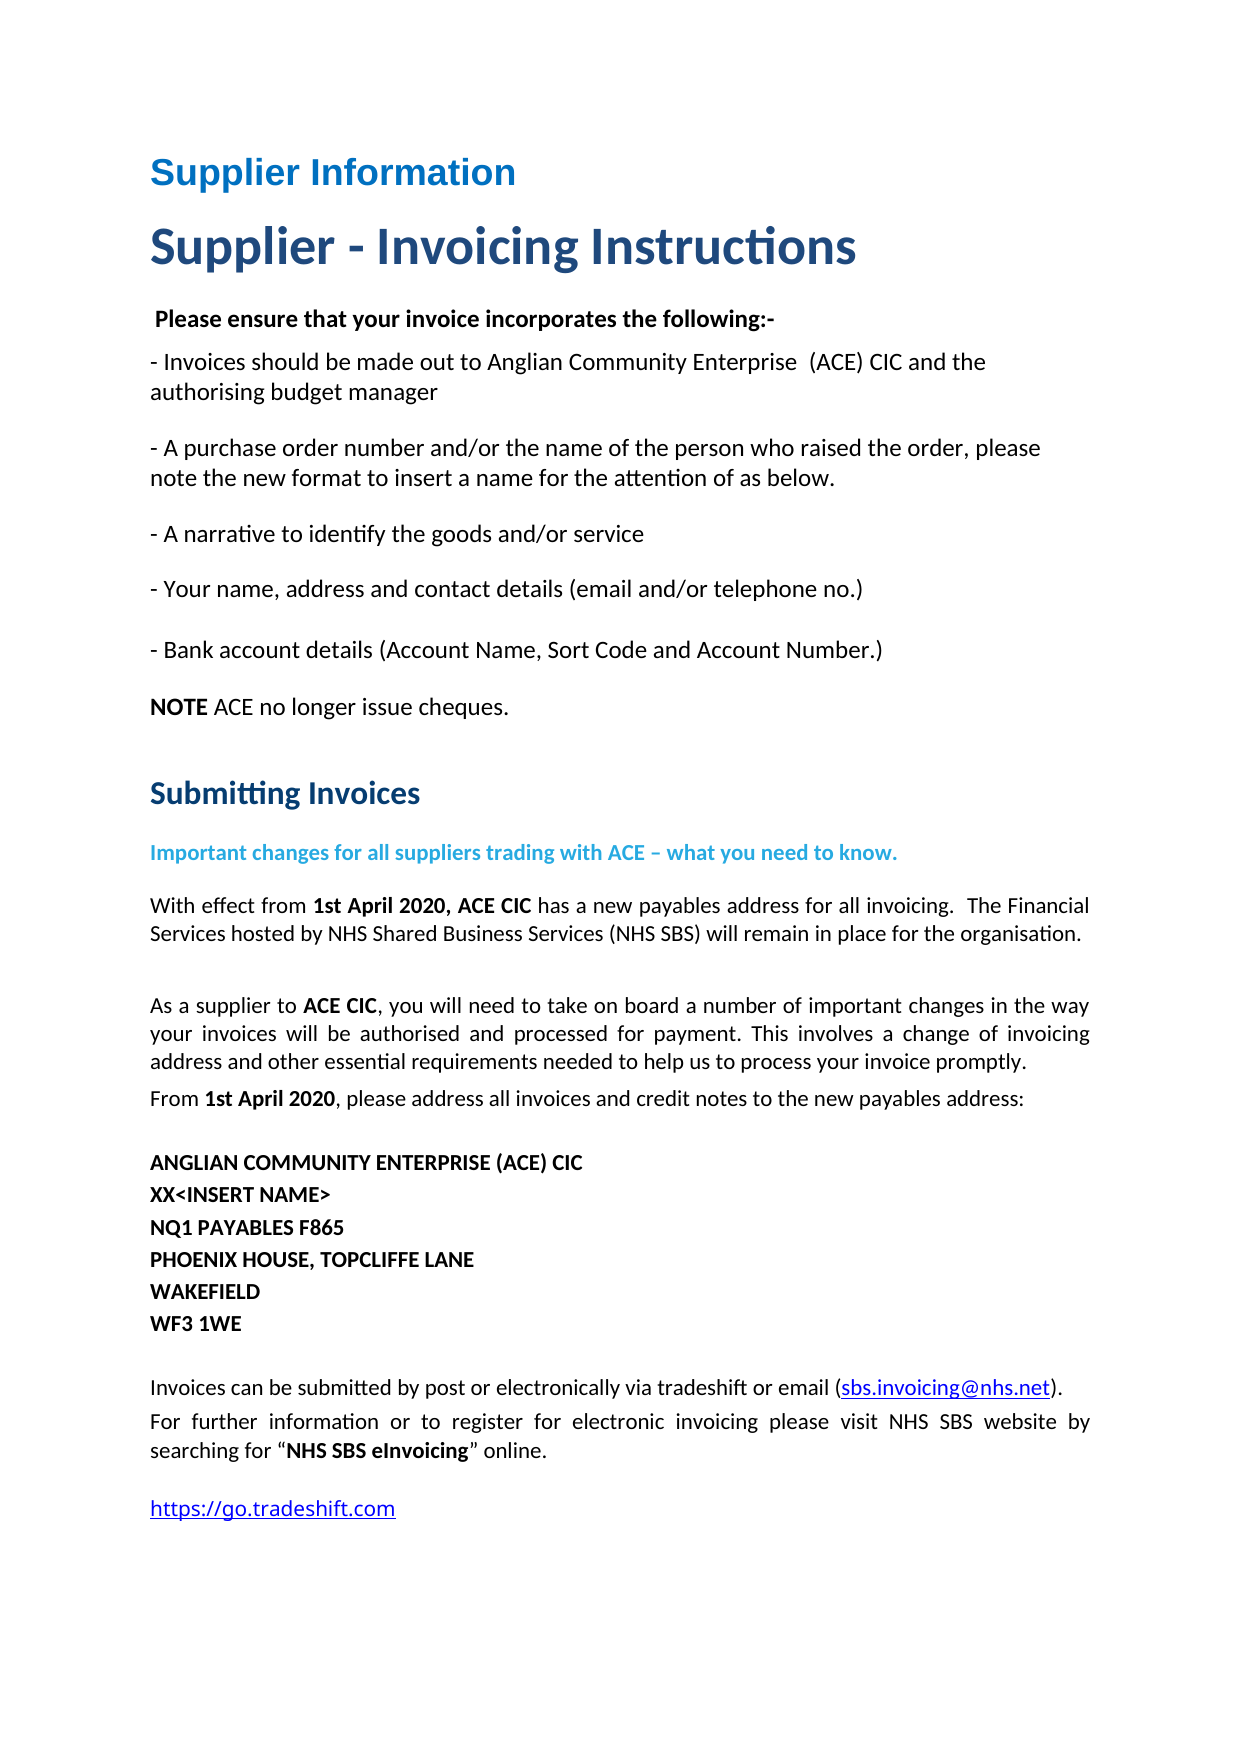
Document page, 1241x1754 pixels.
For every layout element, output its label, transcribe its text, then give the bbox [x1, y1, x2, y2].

text - Bank account details (Account Name, Sort Code and Account Number.) [150, 604, 1090, 665]
text Submitting Invoices [150, 772, 1090, 813]
text With effect from 1st April 2020, ACE CIC has a new payables address for all invoicing. The Financial Services hosted by NHS Shared Business Services (NHS SBS) will remain in place for the organisation. [150, 891, 1090, 947]
text - A purchase order number and/or the name of the person who raised the order, please note the new format to insert a name for the attention of as below. [150, 432, 1090, 493]
text For further information or to register for electronic invoicing please visit NHS SBS website by searching for “NHS SBS eInvoicing” online. [150, 1406, 1090, 1464]
text - A narrative to identify the goods and/or service [150, 518, 1090, 549]
text Supplier Information [150, 150, 1090, 193]
text WAKEFIELD [150, 1277, 1090, 1305]
text As a supplier to ACE CIC, you will need to take on board a number of important changes in the way your invoices will be authorised and processed for payment. This involves a change of invoicing address and other essential requirements needed to help us to process your invoice promptly. [150, 991, 1090, 1076]
text - Your name, address and contact details (email and/or telephone no.) [150, 574, 1090, 604]
text From 1st April 2020, please address all invoices and credit notes to the new payables address: [150, 1084, 1090, 1112]
text https://go.tradeshift.com [150, 1493, 1090, 1522]
text Please ensure that your invoice incorporates the following:- [150, 303, 1090, 333]
text WF3 1WE [150, 1309, 1090, 1337]
text NOTE ACE no longer issue cheques. [150, 691, 1090, 721]
text ANGLIAN COMMUNITY ENTERPRISE (ACE) CIC [150, 1148, 1090, 1176]
text - Invoices should be made out to Anglian Community Enterprise (ACE) CIC and the authorising budget manager [150, 346, 1090, 407]
text Invoices can be submitted by post or electronically via tradeshift or email (sbs.invoicing@nhs.net). [150, 1373, 1090, 1402]
text NQ1 PAYABLES F865 [150, 1213, 1090, 1241]
text Supplier - Invoicing Instructions [150, 212, 1090, 278]
subtitle Important changes for all suppliers trading with ACE – what you need to know. [150, 838, 1090, 866]
text PHOENIX HOUSE, TOPCLIFFE LANE [150, 1245, 1090, 1273]
text XX<INSERT NAME> [150, 1180, 1090, 1208]
